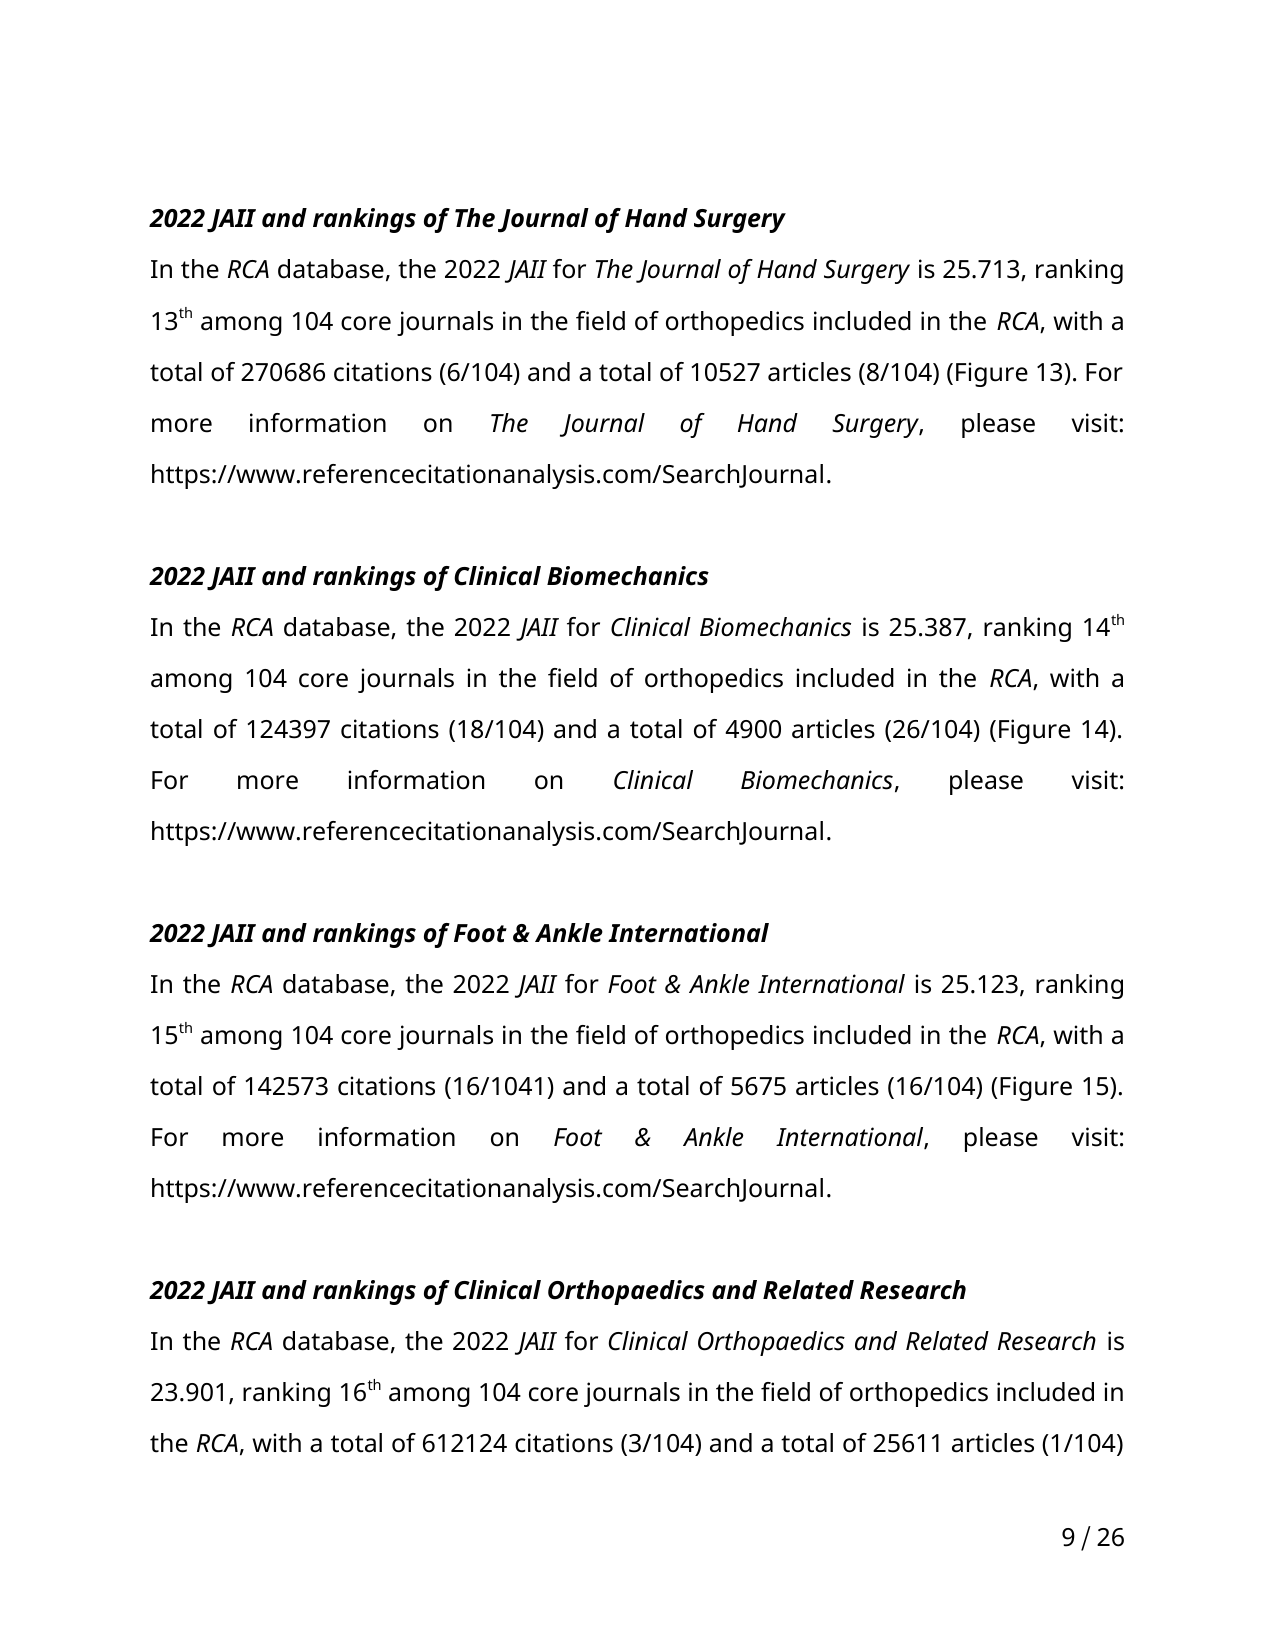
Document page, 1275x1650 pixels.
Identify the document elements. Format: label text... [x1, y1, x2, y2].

text 2022 JAII and rankings of Clinical Orthopaedics and Related Research [150, 1273, 1125, 1307]
text In the RCA database, the 2022 JAII for Clinical Biomechanics is 25.387, ranking 14th among 104 core journals in the field of orthopedics included in the RCA, with a total of 124397 citations (18/104) and a total of 4900 articles (26/104) (Figure 14). For more information on Clinical Biomechanics, please visit: https://www.referencecitationanalysis.com/SearchJournal. [150, 609, 1125, 848]
text In the RCA database, the 2022 JAII for Foot & Ankle International is 25.123, ranking 15th among 104 core journals in the field of orthopedics included in the RCA, with a total of 142573 citations (16/1041) and a total of 5675 articles (16/104) (Figure 15). For more information on Foot & Ankle International, please visit: https://www.referencecitationanalysis.com/SearchJournal. [150, 967, 1125, 1205]
text 2022 JAII and rankings of Clinical Biomechanics [150, 558, 1125, 592]
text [150, 1324, 1125, 1460]
text In the RCA database, the 2022 JAII for The Journal of Hand Surgery is 25.713, ranking 13th among 104 core journals in the field of orthopedics included in the RCA, with a total of 270686 citations (6/104) and a total of 10527 articles (8/104) (Figure 13). For more information on The Journal of Hand Surgery, please visit: https://www.referencecitationanalysis.com/SearchJournal. [150, 252, 1125, 490]
text 2022 JAII and rankings of Foot & Ankle International [150, 916, 1125, 950]
text 2022 JAII and rankings of The Journal of Hand Surgery [150, 201, 1125, 235]
